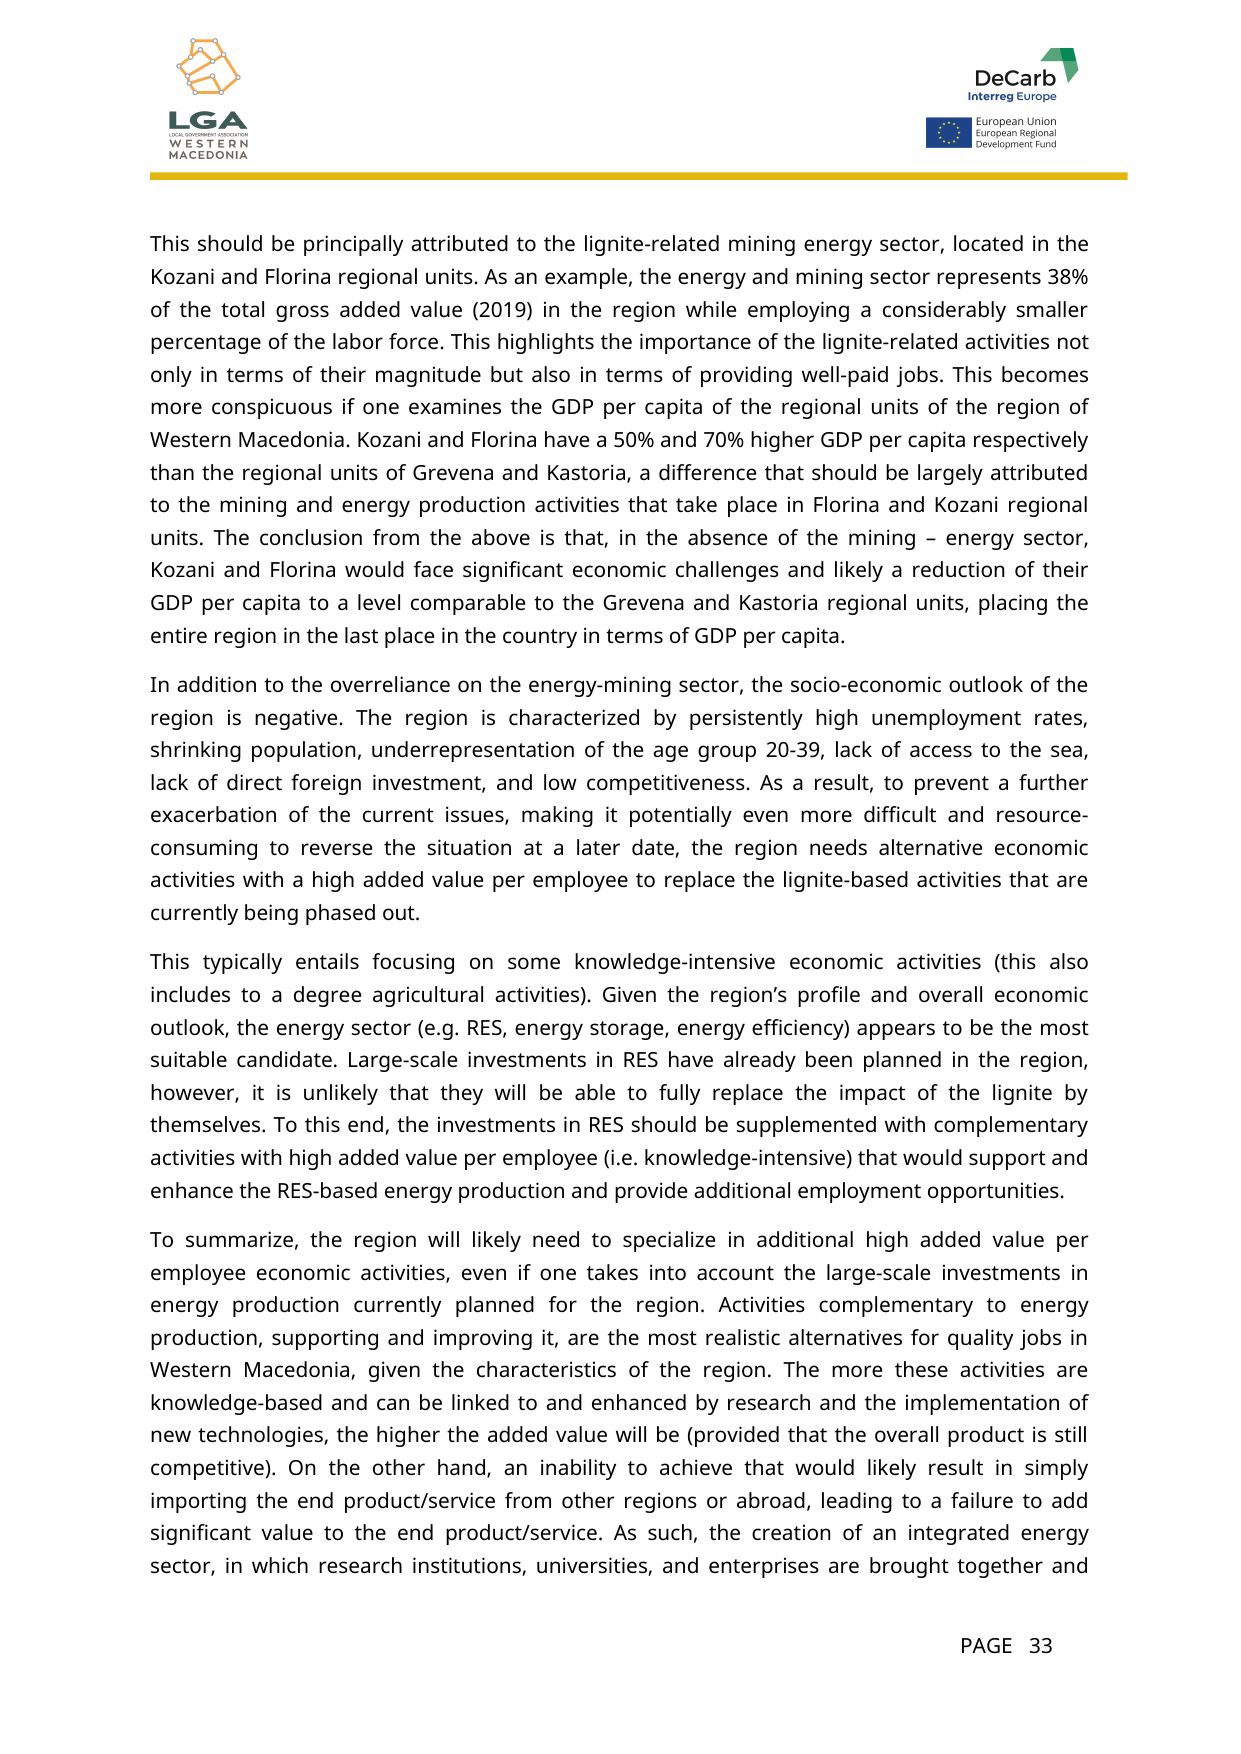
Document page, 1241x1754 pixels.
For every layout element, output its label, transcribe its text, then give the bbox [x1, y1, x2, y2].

text This should be principally attributed to the lignite-related mining energy sector, located in the Kozani and Florina regional units. As an example, the energy and mining sector represents 38% of the total gross added value (2019) in the region while employing a considerably smaller percentage of the labor force. This highlights the importance of the lignite-related activities not only in terms of their magnitude but also in terms of providing well-paid jobs. This becomes more conspicuous if one examines the GDP per capita of the regional units of the region of Western Macedonia. Kozani and Florina have a 50% and 70% higher GDP per capita respectively than the regional units of Grevena and Kastoria, a difference that should be largely attributed to the mining and energy production activities that take place in Florina and Kozani regional units. The conclusion from the above is that, in the absence of the mining – energy sector, Kozani and Florina would face significant economic challenges and likely a reduction of their GDP per capita to a level comparable to the Grevena and Kastoria regional units, placing the entire region in the last place in the country in terms of GDP per capita. [150, 229, 1090, 649]
picture [158, 32, 261, 165]
text This typically entails focusing on some knowledge-intensive economic activities (this also includes to a degree agricultural activities). Given the region’s profile and overall economic outlook, the energy sector (e.g. RES, energy storage, energy efficiency) appears to be the most suitable candidate. Large-scale investments in RES have already been planned in the region, however, it is unlikely that they will be able to fully replace the impact of the lignite by themselves. To this end, the investments in RES should be supplemented with complementary activities with high added value per employee (i.e. knowledge-intensive) that would support and enhance the RES-based energy production and provide additional employment opportunities. [150, 947, 1090, 1204]
picture [908, 36, 1091, 166]
text In addition to the overreliance on the energy-mining sector, the socio-economic outlook of the region is negative. The region is characterized by persistently high unemployment rates, shrinking population, underrepresentation of the age group 20-39, lack of access to the sea, lack of direct foreign investment, and low competitiveness. As a result, to prevent a further exacerbation of the current issues, making it potentially even more difficult and resource-consuming to reverse the situation at a later date, the region needs alternative economic activities with a high added value per employee to replace the lignite-based activities that are currently being phased out. [150, 670, 1090, 927]
